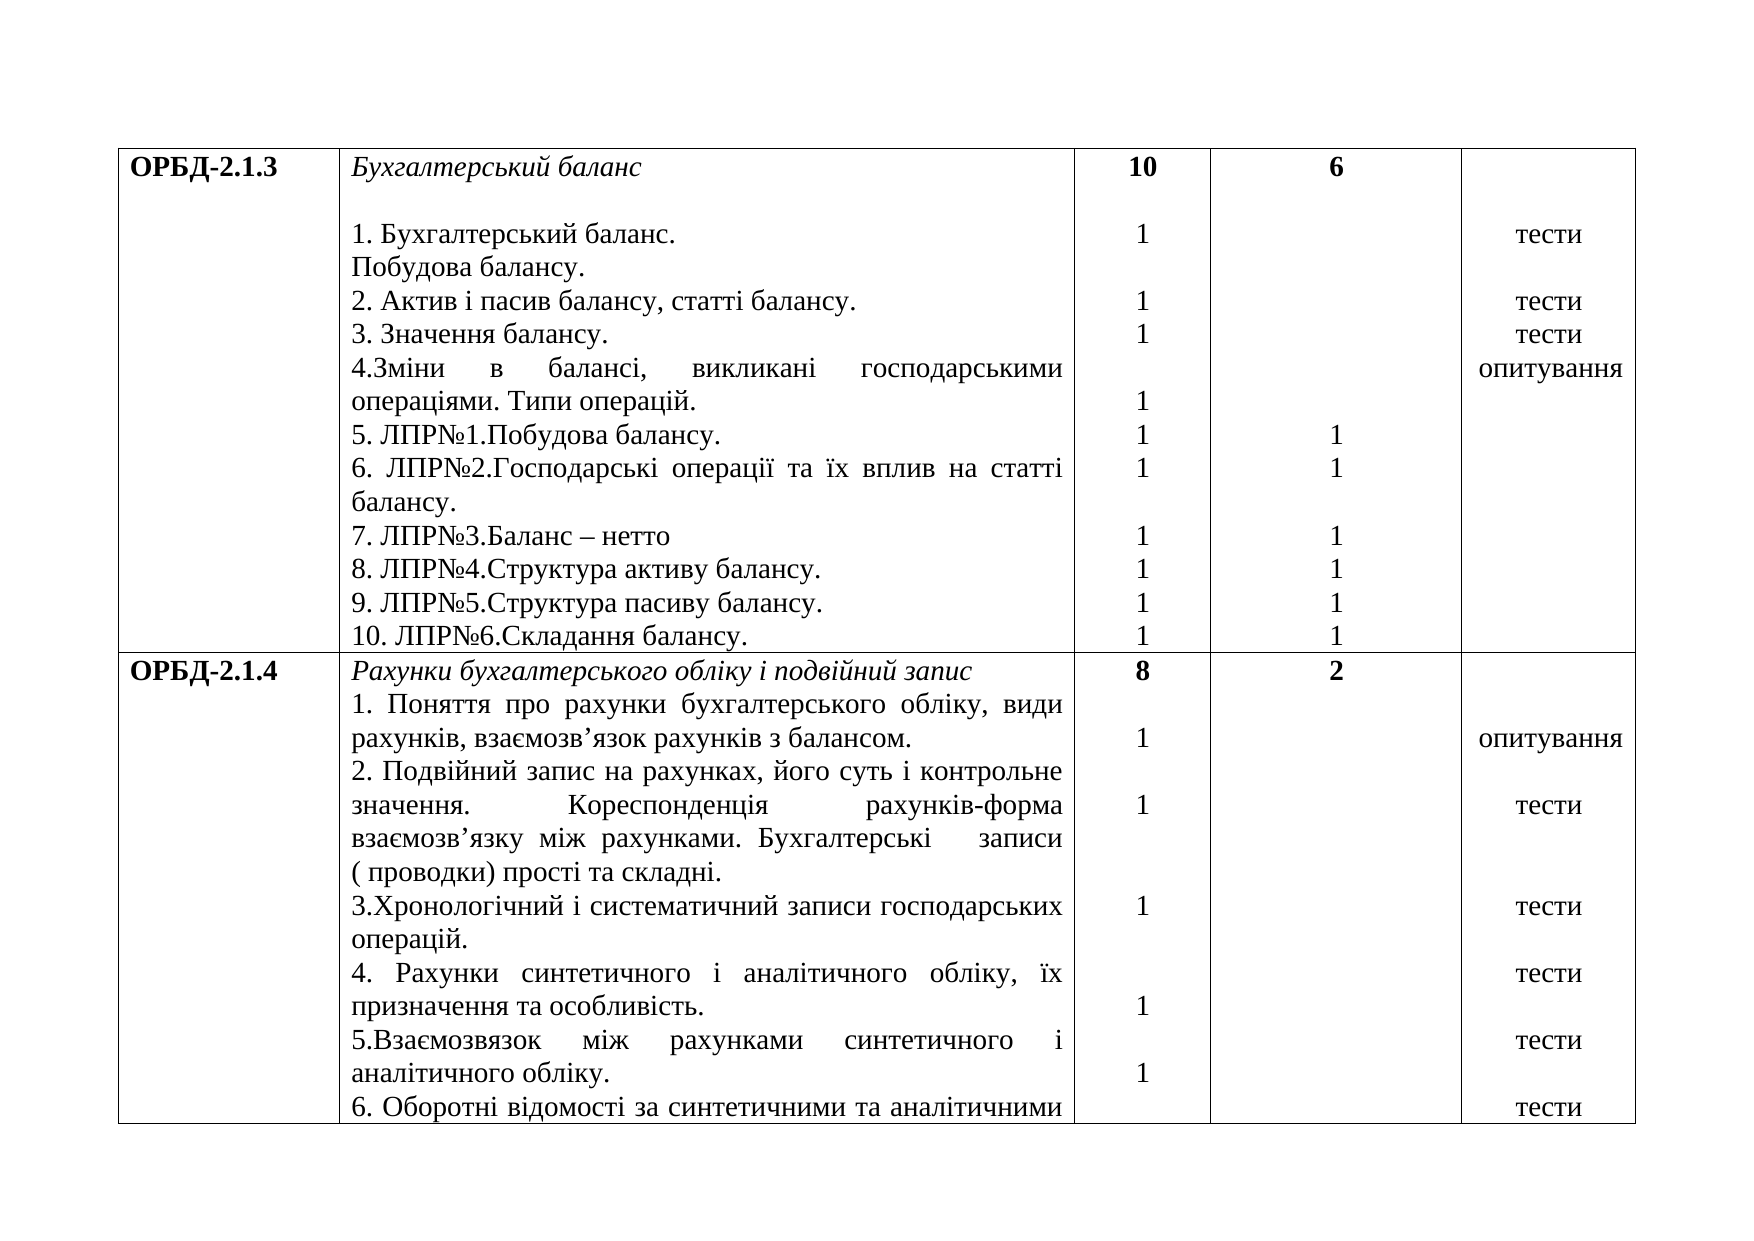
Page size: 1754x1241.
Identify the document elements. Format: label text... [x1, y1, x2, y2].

table_cell ОРБД-2.1.4 [119, 653, 339, 1122]
table_cell тести тести тести опитування [1462, 149, 1635, 652]
table_cell ОРБД-2.1.3 [119, 149, 339, 652]
table_cell 8 1 1 1 1 1 1 1 1 [1075, 653, 1210, 1122]
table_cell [1462, 653, 1635, 1122]
table_cell 2 1 1 [1211, 653, 1461, 1122]
table_cell 6 1 1 1 1 1 1 [1211, 149, 1461, 652]
table_cell Бухгалтерський баланс 1. Бухгалтерський баланс. Побудова балансу. 2. Актив і пасив балансу, статті балансу. 3. Значення балансу. 4.Зміни в балансі, викликані господарськими операціями. Типи операцій. 5. ЛПР№1.Побудова балансу. 6. ЛПР№2.Господарські операції та їх вплив на статті балансу. 7. ЛПР№3.Баланс – нетто 8. ЛПР№4.Структура активу балансу. 9. ЛПР№5.Структура пасиву балансу. 10. ЛПР№6.Складання балансу. [340, 149, 1074, 652]
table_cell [340, 653, 1074, 1122]
table_cell 10 1 1 1 1 1 1 1 1 1 1 [1075, 149, 1210, 652]
